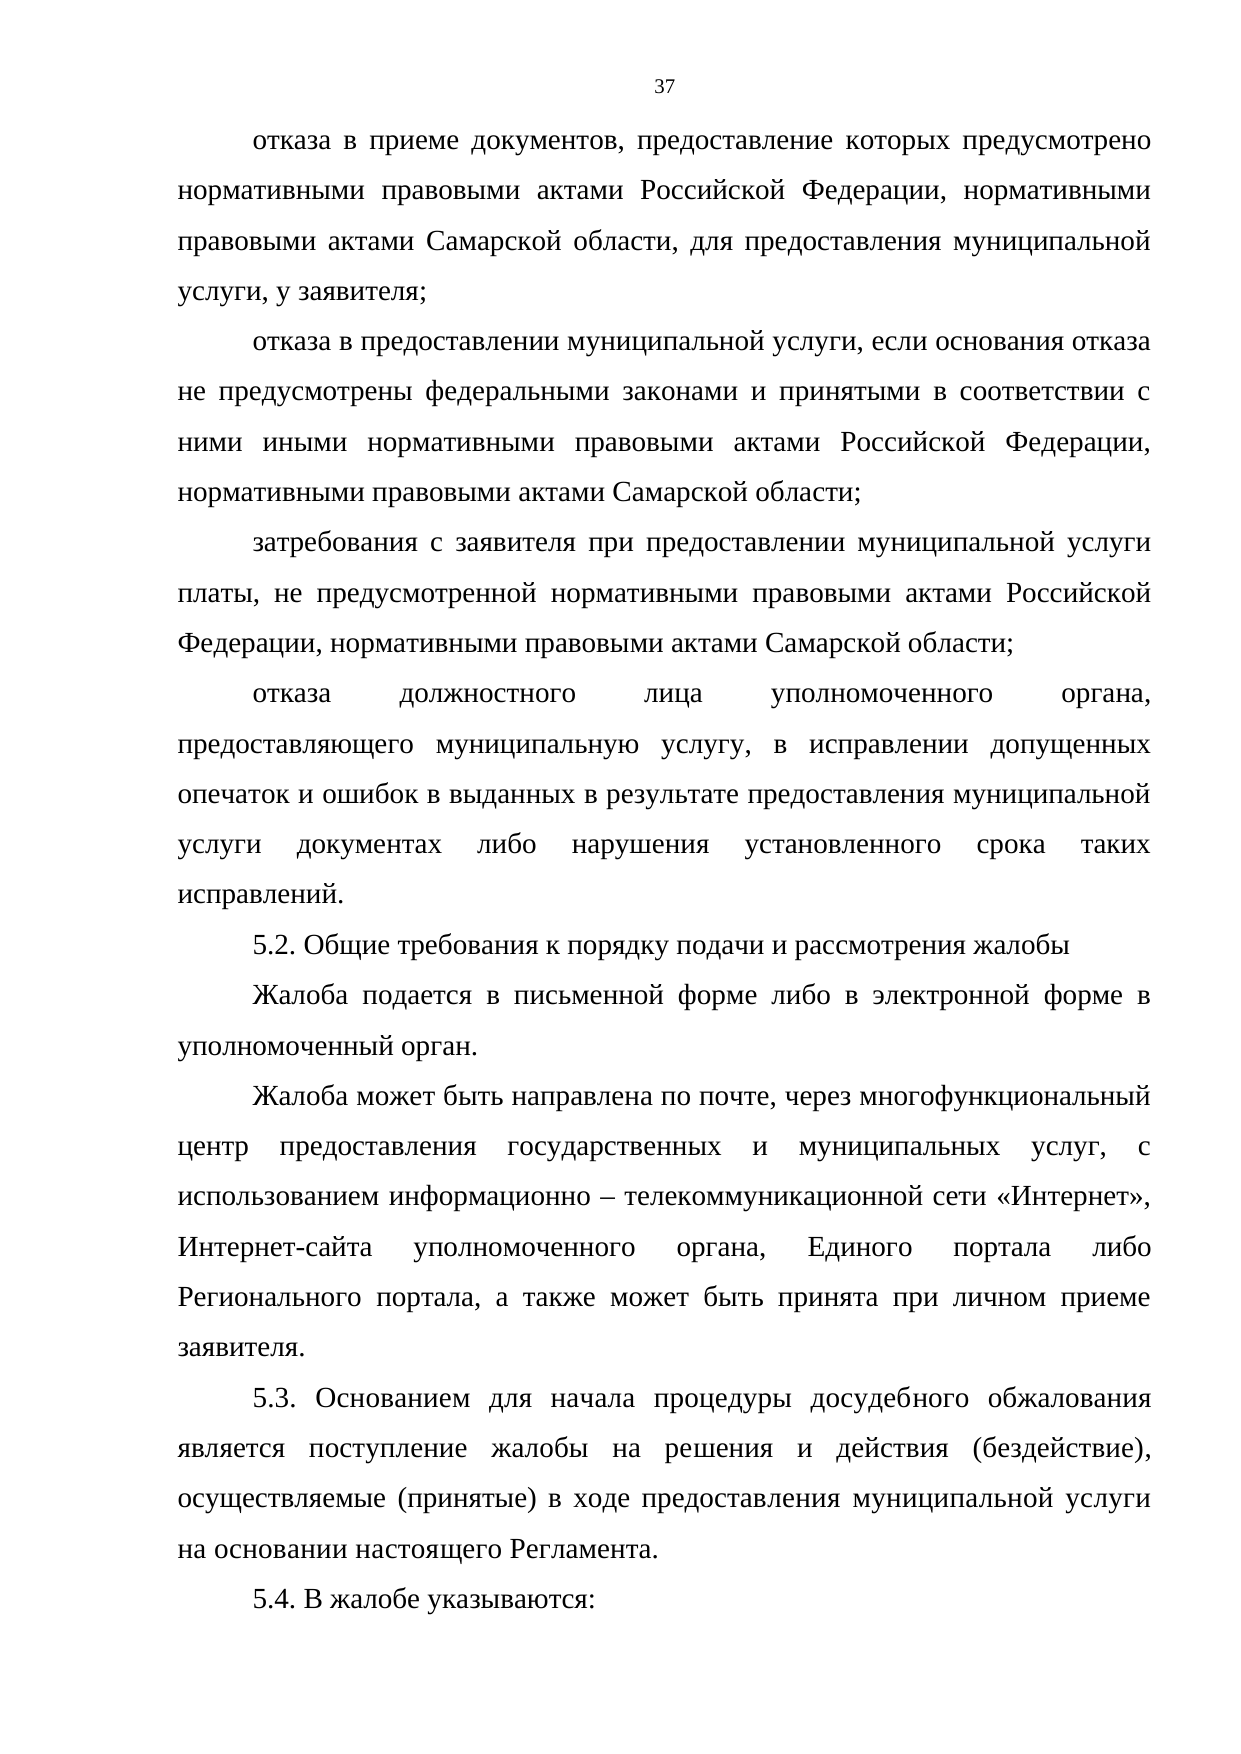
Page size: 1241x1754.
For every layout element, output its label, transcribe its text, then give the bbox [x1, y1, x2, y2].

text 5.2. Общие требования к порядку подачи и рассмотрения жалобы [177, 927, 1152, 961]
text отказа должностного лица уполномоченного органа, предоставляющего муниципальную услугу, в исправлении допущенных опечаток и ошибок в выданных в результате предоставления муниципальной услуги документах либо нарушения установленного срока таких исправлений. [177, 675, 1152, 910]
text Жалоба может быть направлена по почте, через многофункциональный центр предоставления государственных и муниципальных услуг, с использованием информационно – телекоммуникационной сети «Интернет», Интернет-сайта уполномоченного органа, Единого портала либо Регионального портала, а также может быть принята при личном приеме заявителя. [177, 1078, 1152, 1363]
text затребования с заявителя при предоставлении муниципальной услуги платы, не предусмотренной нормативными правовыми актами Российской Федерации, нормативными правовыми актами Самарской области; [177, 524, 1152, 659]
text отказа в предоставлении муниципальной услуги, если основания отказа не предусмотрены федеральными законами и принятыми в соответствии с ними иными нормативными правовыми актами Российской Федерации, нормативными правовыми актами Самарской области; [177, 323, 1152, 508]
text отказа в приеме документов, предоставление которых предусмотрено нормативными правовыми актами Российской Федерации, нормативными правовыми актами Самарской области, для предоставления муниципальной услуги, у заявителя; [177, 122, 1152, 306]
text 5.3. Основанием для начала процедуры досудебного обжалования является поступление жалобы на решения и действия (бездействие), осуществляемые (принятые) в ходе предоставления муниципальной услуги на основании настоящего Регламента. [177, 1380, 1152, 1564]
text Жалоба подается в письменной форме либо в электронной форме в уполномоченный орган. [177, 977, 1152, 1061]
text 5.4. В жалобе указываются: [177, 1581, 1152, 1614]
